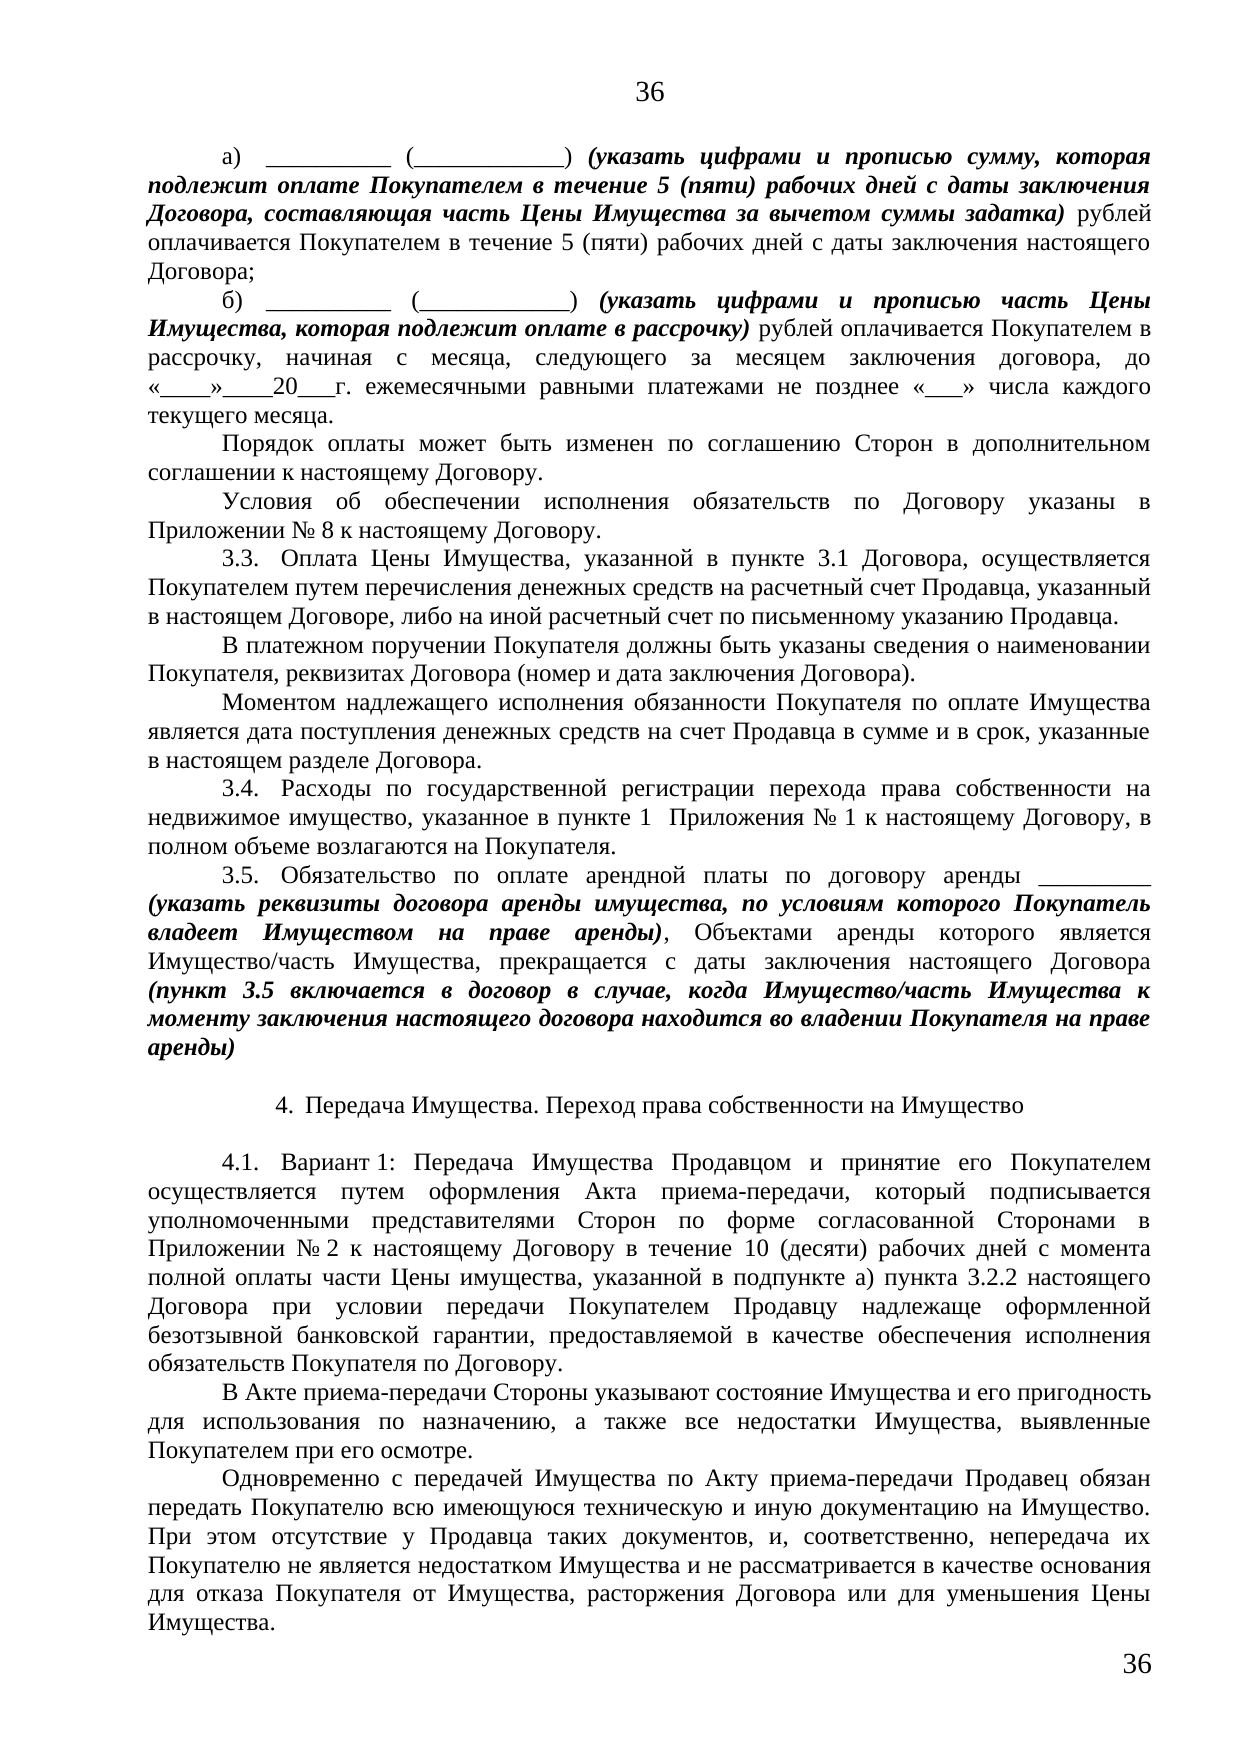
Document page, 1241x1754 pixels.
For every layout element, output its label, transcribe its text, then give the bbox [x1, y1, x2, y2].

list Обязательство по оплате арендной платы по договору аренды _________ (указать реквизиты договора аренды имущества, по условиям которого Покупатель владеет Имуществом на праве аренды), Объектами аренды которого является Имущество/часть Имущества, прекращается с даты заключения настоящего Договора (пункт 3.5 включается в договор в случае, когда Имущество/часть Имущества к моменту заключения настоящего договора находится во владении Покупателя на праве аренды) [148, 860, 1152, 1061]
list Передача Имущества. Переход права собственности на Имущество [148, 1090, 1152, 1118]
text В платежном поручении Покупателя должны быть указаны сведения о наименовании Покупателя, реквизитах Договора (номер и дата заключения Договора). [148, 630, 1152, 687]
text Моментом надлежащего исполнения обязанности Покупателя по оплате Имущества является дата поступления денежных средств на счет Продавца в сумме и в срок, указанные в настоящем разделе Договора. [148, 687, 1152, 773]
list Оплата Цены Имущества, указанной в пункте 3.1 Договора, осуществляется Покупателем путем перечисления денежных средств на расчетный счет Продавца, указанный в настоящем Договоре, либо на иной расчетный счет по письменному указанию Продавца. [148, 543, 1152, 630]
list Расходы по государственной регистрации перехода права собственности на недвижимое имущество, указанное в пункте 1 Приложения № 1 к настоящему Договору, в полном объеме возлагаются на Покупателя. [148, 773, 1152, 860]
text Условия об обеспечении исполнения обязательств по Договору указаны в Приложении № 8 к настоящему Договору. [148, 486, 1152, 543]
list __________ (____________) (указать цифрами и прописью сумму, которая подлежит оплате Покупателем в течение 5 (пяти) рабочих дней с даты заключения Договора, составляющая часть Цены Имущества за вычетом суммы задатка) рублей оплачивается Покупателем в течение 5 (пяти) рабочих дней с даты заключения настоящего Договора; [148, 141, 1152, 285]
text Порядок оплаты может быть изменен по соглашению Сторон в дополнительном соглашении к настоящему Договору. [148, 428, 1152, 486]
list Вариант 1: Передача Имущества Продавцом и принятие его Покупателем осуществляется путем оформления Акта приема-передачи, который подписывается уполномоченными представителями Сторон по форме согласованной Сторонами в Приложении № 2 к настоящему Договору в течение 10 (десяти) рабочих дней с момента полной оплаты части Цены имущества, указанной в подпункте а) пункта 3.2.2 настоящего Договора при условии передачи Покупателем Продавцу надлежаще оформленной безотзывной банковской гарантии, предоставляемой в качестве обеспечения исполнения обязательств Покупателя по Договору. [148, 1147, 1152, 1377]
list __________ (____________) (указать цифрами и прописью часть Цены Имущества, которая подлежит оплате в рассрочку) рублей оплачивается Покупателем в рассрочку, начиная с месяца, следующего за месяцем заключения договора, до «____»____20___г. ежемесячными равными платежами не позднее «___» числа каждого текущего месяца. [148, 285, 1152, 428]
